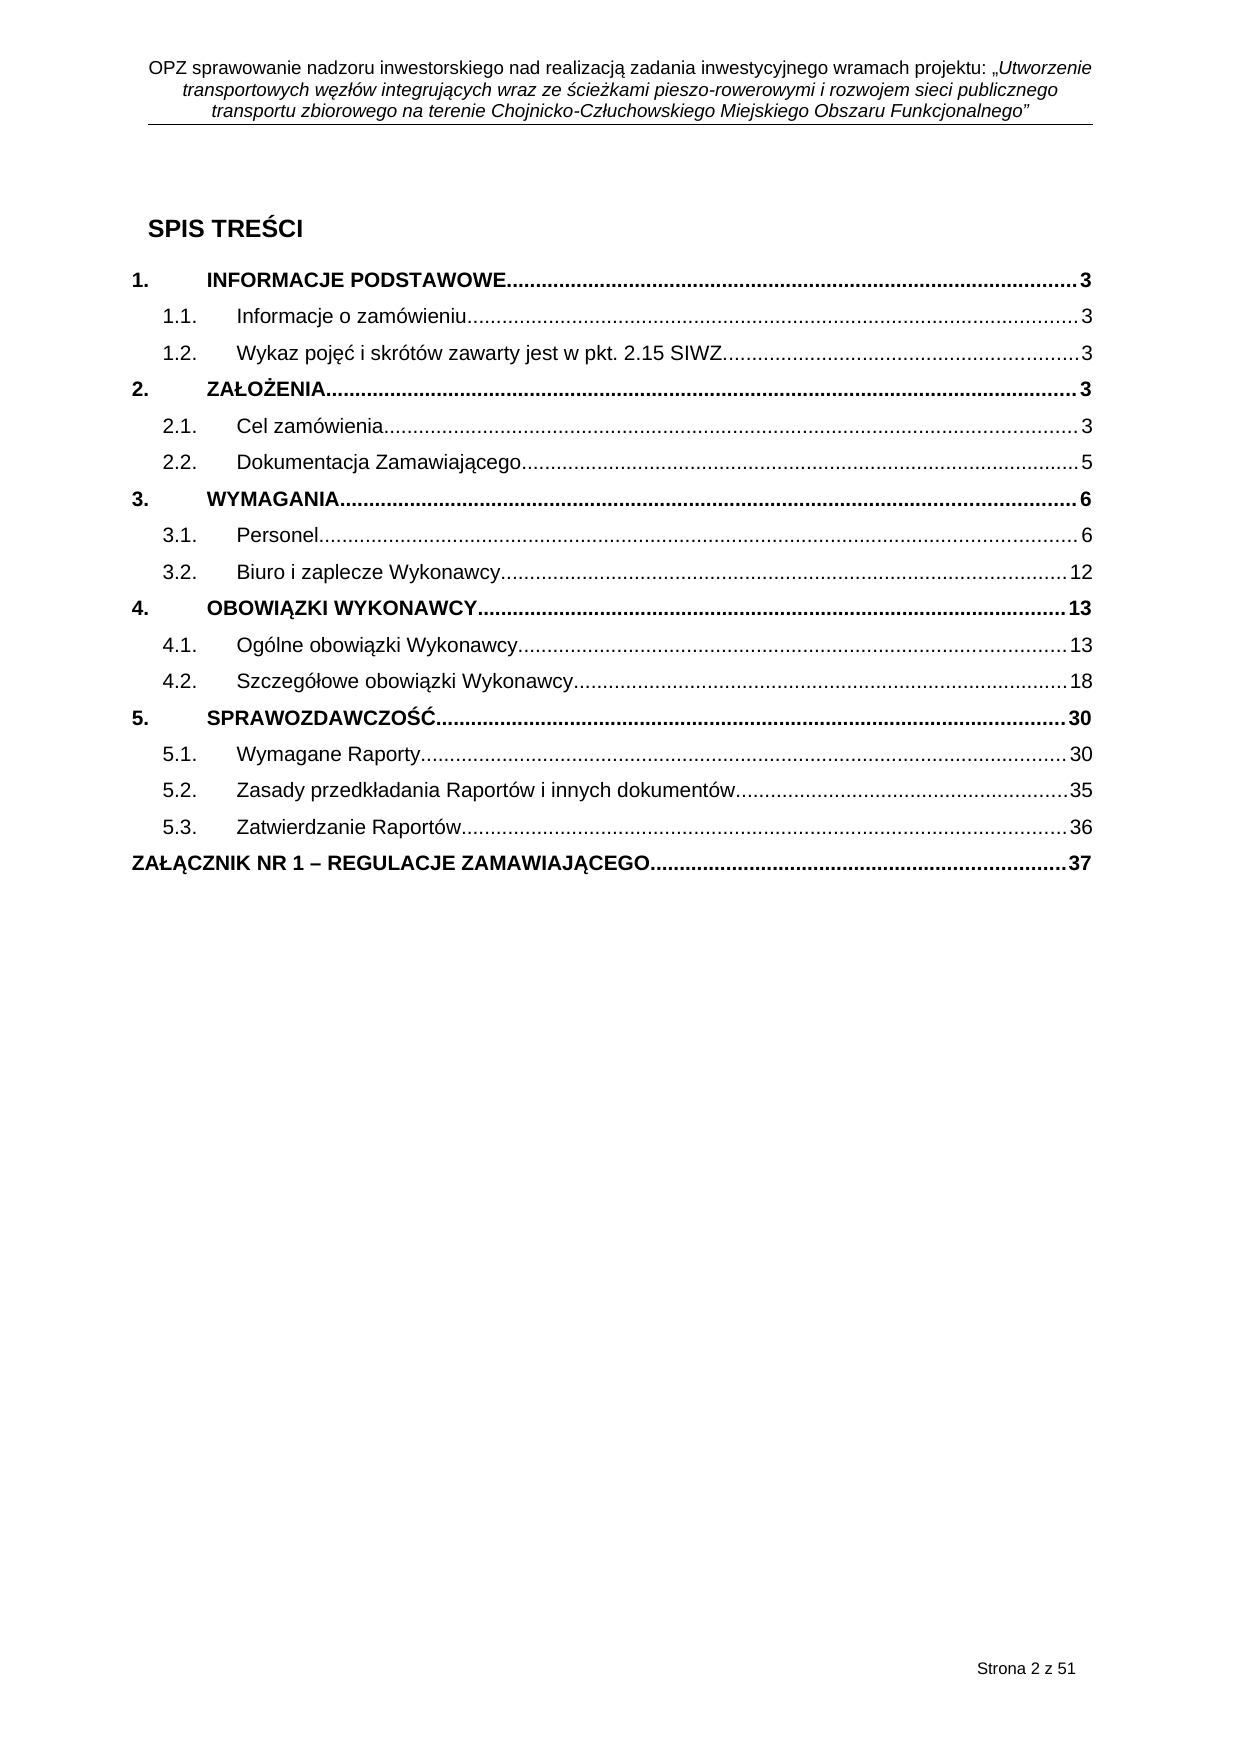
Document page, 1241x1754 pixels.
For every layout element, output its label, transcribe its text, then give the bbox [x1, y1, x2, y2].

text 2.1. Cel zamówienia 3 [162, 414, 1093, 438]
text 1.2. Wykaz pojęć i skrótów zawarty jest w pkt. 2.15 SIWZ. 3 [162, 341, 1093, 365]
text 3. WYMAGANIA 6 [132, 487, 1093, 511]
text 5.2. Zasady przedkładania Raportów i innych dokumentów 35 [162, 778, 1093, 802]
text 2.2. Dokumentacja Zamawiającego 5 [162, 450, 1093, 474]
text 4. OBOWIĄZKI WYKONAWCY 13 [132, 596, 1093, 620]
text 3.2. Biuro i zaplecze Wykonawcy 12 [162, 559, 1093, 583]
text 4.2. Szczegółowe obowiązki Wykonawcy 18 [162, 669, 1093, 693]
text 2. ZAŁOŻENIA 3 [132, 377, 1093, 401]
text ZAŁĄCZNIK NR 1 – REGULACJE ZAMAWIAJĄCEGO 37 [132, 851, 1093, 875]
text SPIS TREŚCI [148, 214, 1093, 243]
text 4.1. Ogólne obowiązki Wykonawcy 13 [162, 632, 1093, 656]
text 3.1. Personel 6 [162, 523, 1093, 547]
text 5.1. Wymagane Raporty 30 [162, 742, 1093, 766]
text 1.1. Informacje o zamówieniu 3 [162, 304, 1093, 328]
text 1. INFORMACJE PODSTAWOWE 3 [132, 268, 1093, 292]
text 5.3. Zatwierdzanie Raportów 36 [162, 815, 1093, 839]
text 5. SPRAWOZDAWCZOŚĆ 30 [132, 705, 1093, 729]
